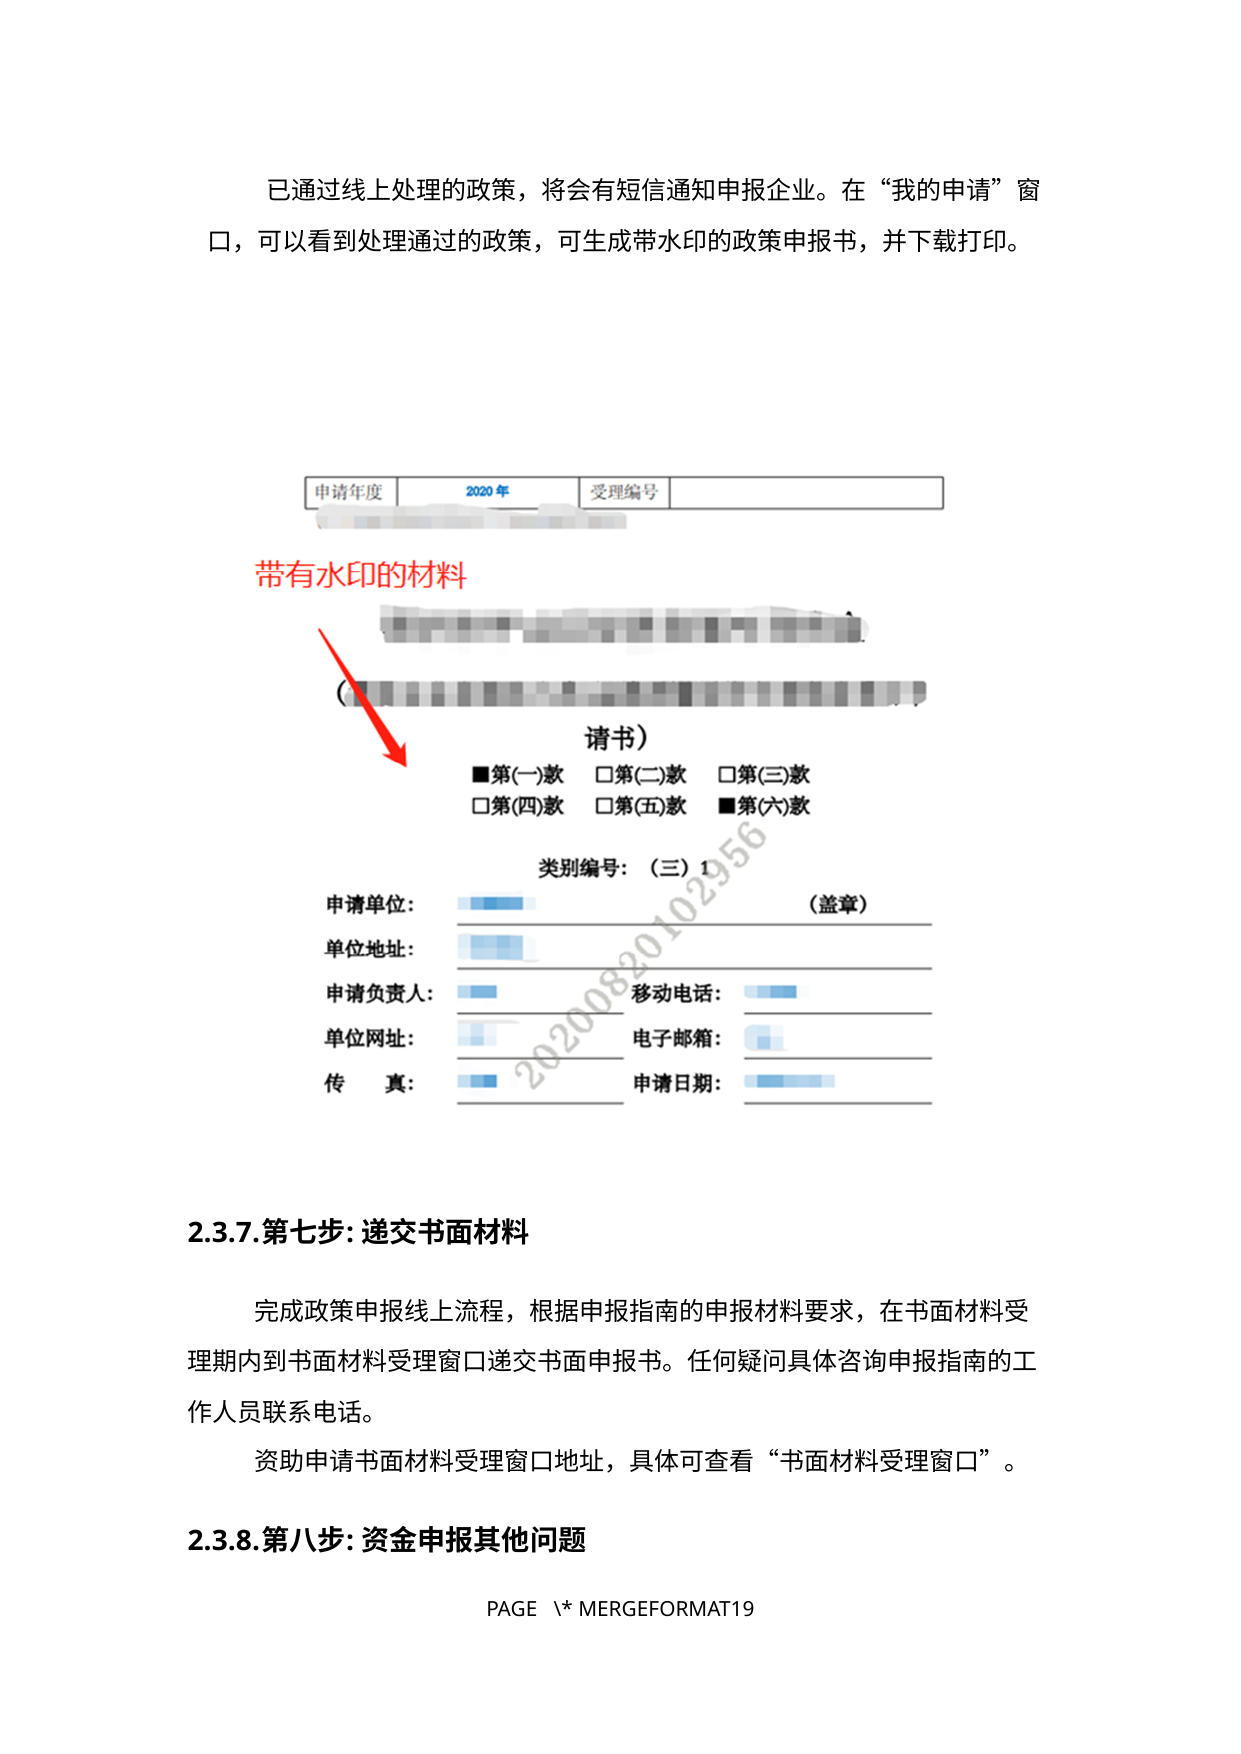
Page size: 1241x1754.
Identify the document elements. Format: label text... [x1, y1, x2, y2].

picture [220, 380, 1020, 1145]
text 资助申请书面材料受理窗口地址，具体可查看“书面材料受理窗口”。 [187, 1438, 1053, 1482]
subtitle 第七步: 递交书面材料 [187, 1208, 1053, 1252]
text 完成政策申报线上流程，根据申报指南的申报材料要求，在书面材料受理期内到书面材料受理窗口递交书面申报书。任何疑问具体咨询申报指南的工作人员联系电话。 [187, 1287, 1053, 1432]
subtitle 第八步: 资金申报其他问题 [187, 1517, 1053, 1561]
